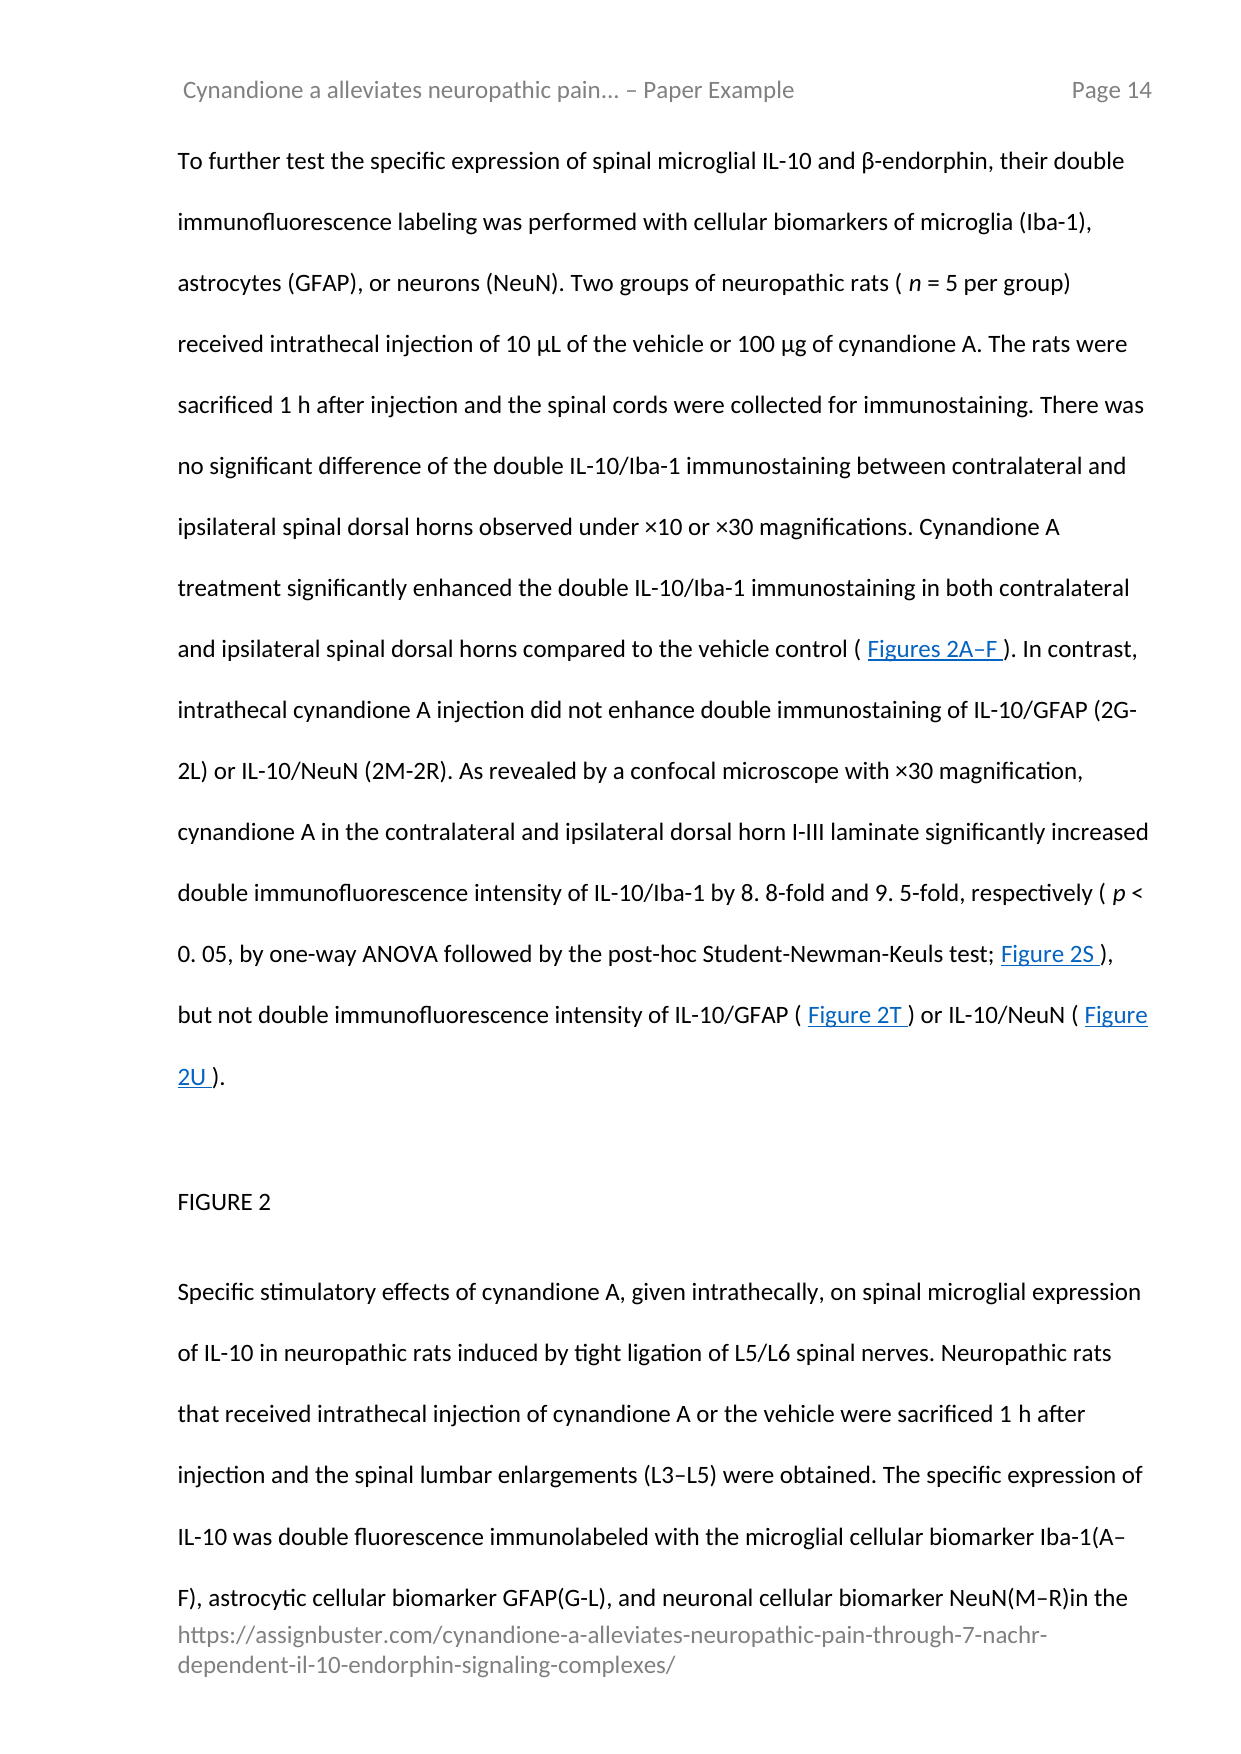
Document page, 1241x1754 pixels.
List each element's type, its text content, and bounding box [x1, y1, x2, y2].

text To further test the specific expression of spinal microglial IL-10 and β-endorphin, their double immunofluorescence labeling was performed with cellular biomarkers of microglia (Iba-1), astrocytes (GFAP), or neurons (NeuN). Two groups of neuropathic rats ( n = 5 per group) received intrathecal injection of 10 μL of the vehicle or 100 μg of cynandione A. The rats were sacrificed 1 h after injection and the spinal cords were collected for immunostaining. There was no significant difference of the double IL-10/Iba-1 immunostaining between contralateral and ipsilateral spinal dorsal horns observed under ×10 or ×30 magnifications. Cynandione A treatment significantly enhanced the double IL-10/Iba-1 immunostaining in both contralateral and ipsilateral spinal dorsal horns compared to the vehicle control ( Figures 2A–F ). In contrast, intrathecal cynandione A injection did not enhance double immunostaining of IL-10/GFAP (2G-2L) or IL-10/NeuN (2M-2R). As revealed by a confocal microscope with ×30 magnification, cynandione A in the contralateral and ipsilateral dorsal horn I-III laminate significantly increased double immunofluorescence intensity of IL-10/Iba-1 by 8. 8-fold and 9. 5-fold, respectively ( p < 0. 05, by one-way ANOVA followed by the post-hoc Student-Newman-Keuls test; Figure 2S ), but not double immunofluorescence intensity of IL-10/GFAP ( Figure 2T ) or IL-10/NeuN ( Figure 2U ). [177, 145, 1152, 1091]
text FIGURE 2 [177, 1151, 1152, 1216]
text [177, 1276, 1152, 1612]
